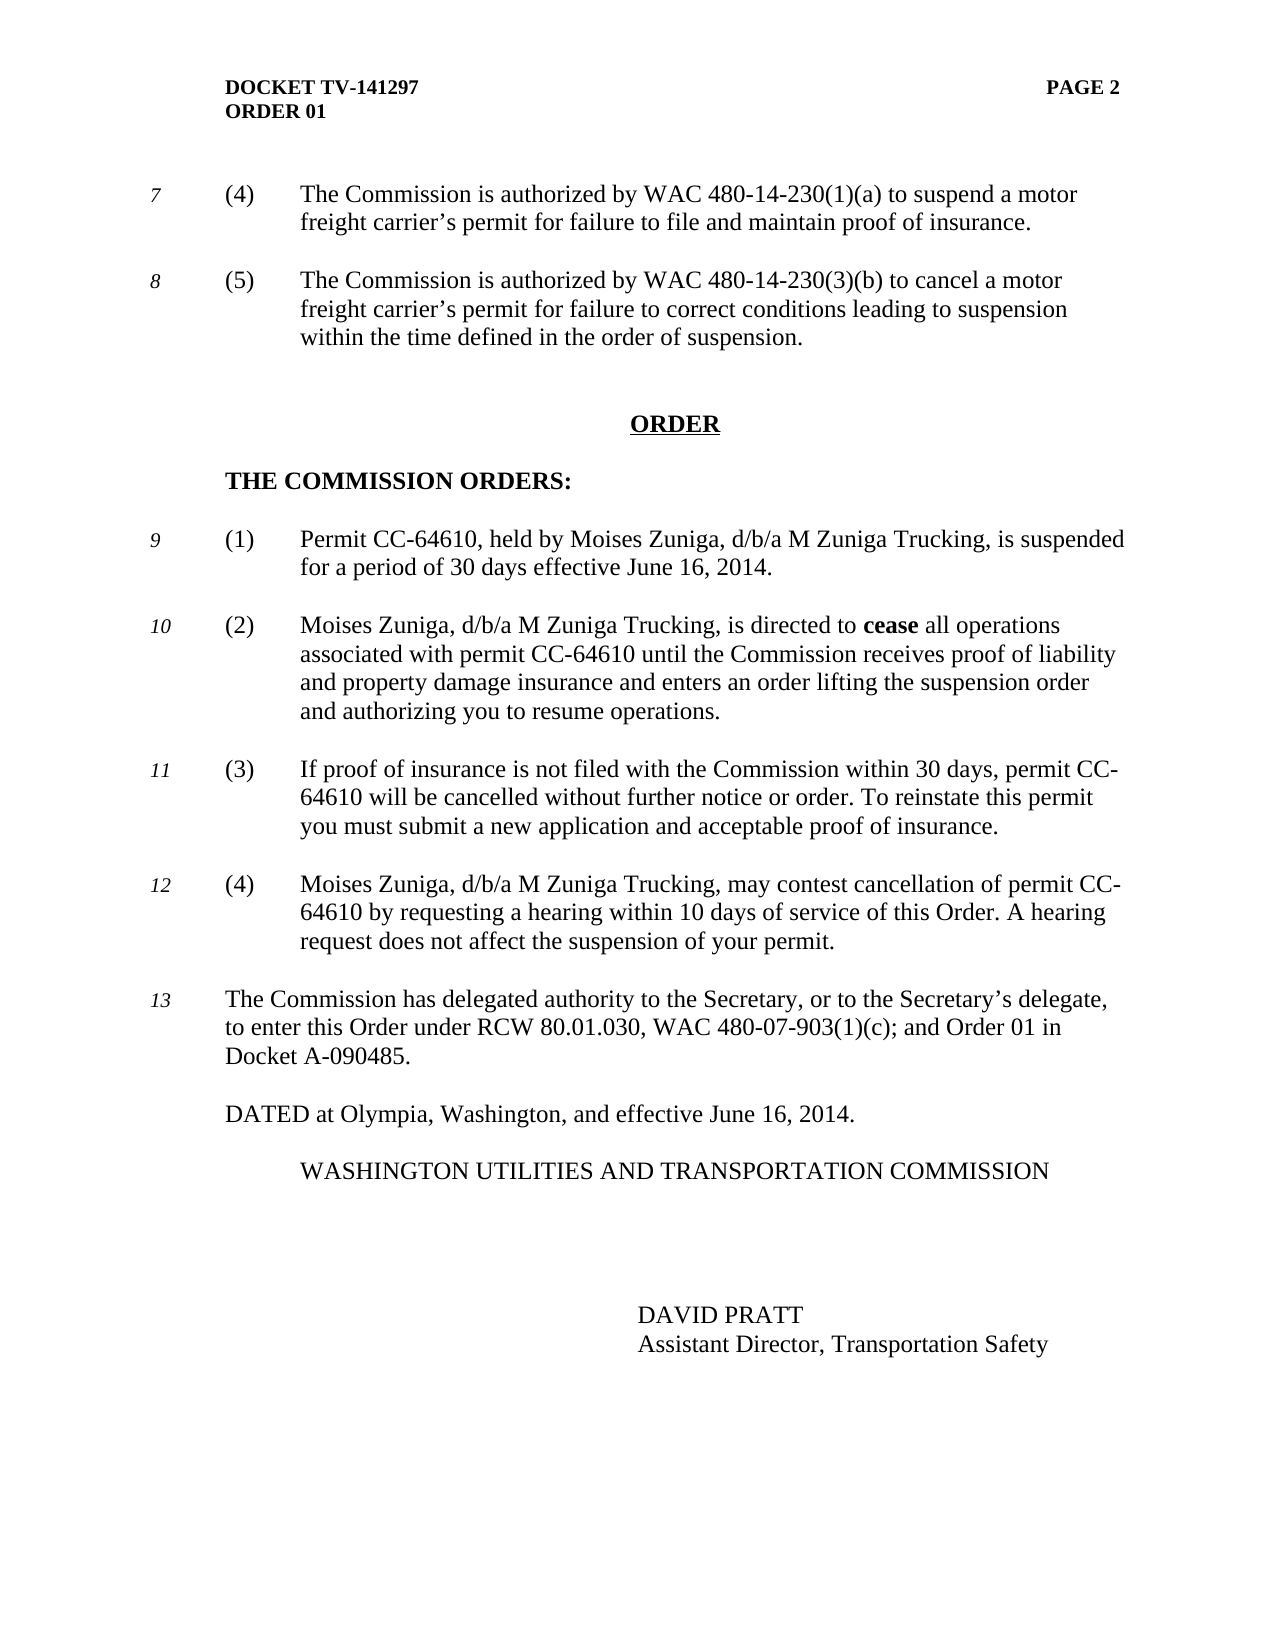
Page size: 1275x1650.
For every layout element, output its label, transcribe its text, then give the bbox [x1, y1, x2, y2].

text DAVID PRATT [225, 1300, 1125, 1329]
list (1) Permit CC-64610, held by Moises Zuniga, d/b/a M Zuniga Trucking, is suspended for a period of 30 days effective June 16, 2014. [150, 524, 1125, 581]
text THE COMMISSION ORDERS: [225, 466, 1125, 495]
list (4) Moises Zuniga, d/b/a M Zuniga Trucking, may contest cancellation of permit CC-64610 by requesting a hearing within 10 days of service of this Order. A hearing request does not affect the suspension of your permit. [150, 869, 1125, 955]
list (2) Moises Zuniga, d/b/a M Zuniga Trucking, is directed to cease all operations associated with permit CC-64610 until the Commission receives proof of liability and property damage insurance and enters an order lifting the suspension order and authorizing you to resume operations. [150, 610, 1125, 725]
list (5) The Commission is authorized by WAC 480-14-230(3)(b) to cancel a motor freight carrier’s permit for failure to correct conditions leading to suspension within the time defined in the order of suspension. [150, 265, 1125, 351]
list The Commission has delegated authority to the Secretary, or to the Secretary’s delegate, to enter this Order under RCW 80.01.030, WAC 480-07-903(1)(c); and Order 01 in Docket A-090485. [150, 984, 1125, 1070]
text Assistant Director, Transportation Safety [225, 1329, 1125, 1357]
list (3) If proof of insurance is not filed with the Commission within 30 days, permit CC-64610 will be cancelled without further notice or order. To reinstate this permit you must submit a new application and acceptable proof of insurance. [150, 754, 1125, 840]
text ORDER [225, 409, 1125, 437]
subtitle UTILITIES AND TRANSPORTATION COMMISSION [225, 1156, 1125, 1185]
list (4) The Commission is authorized by WAC 480-14-230(1)(a) to suspend a motor freight carrier’s permit for failure to file and maintain proof of insurance. [150, 179, 1125, 236]
text DATED at Olympia, Washington, and effective June 16, 2014. [225, 1099, 1125, 1127]
